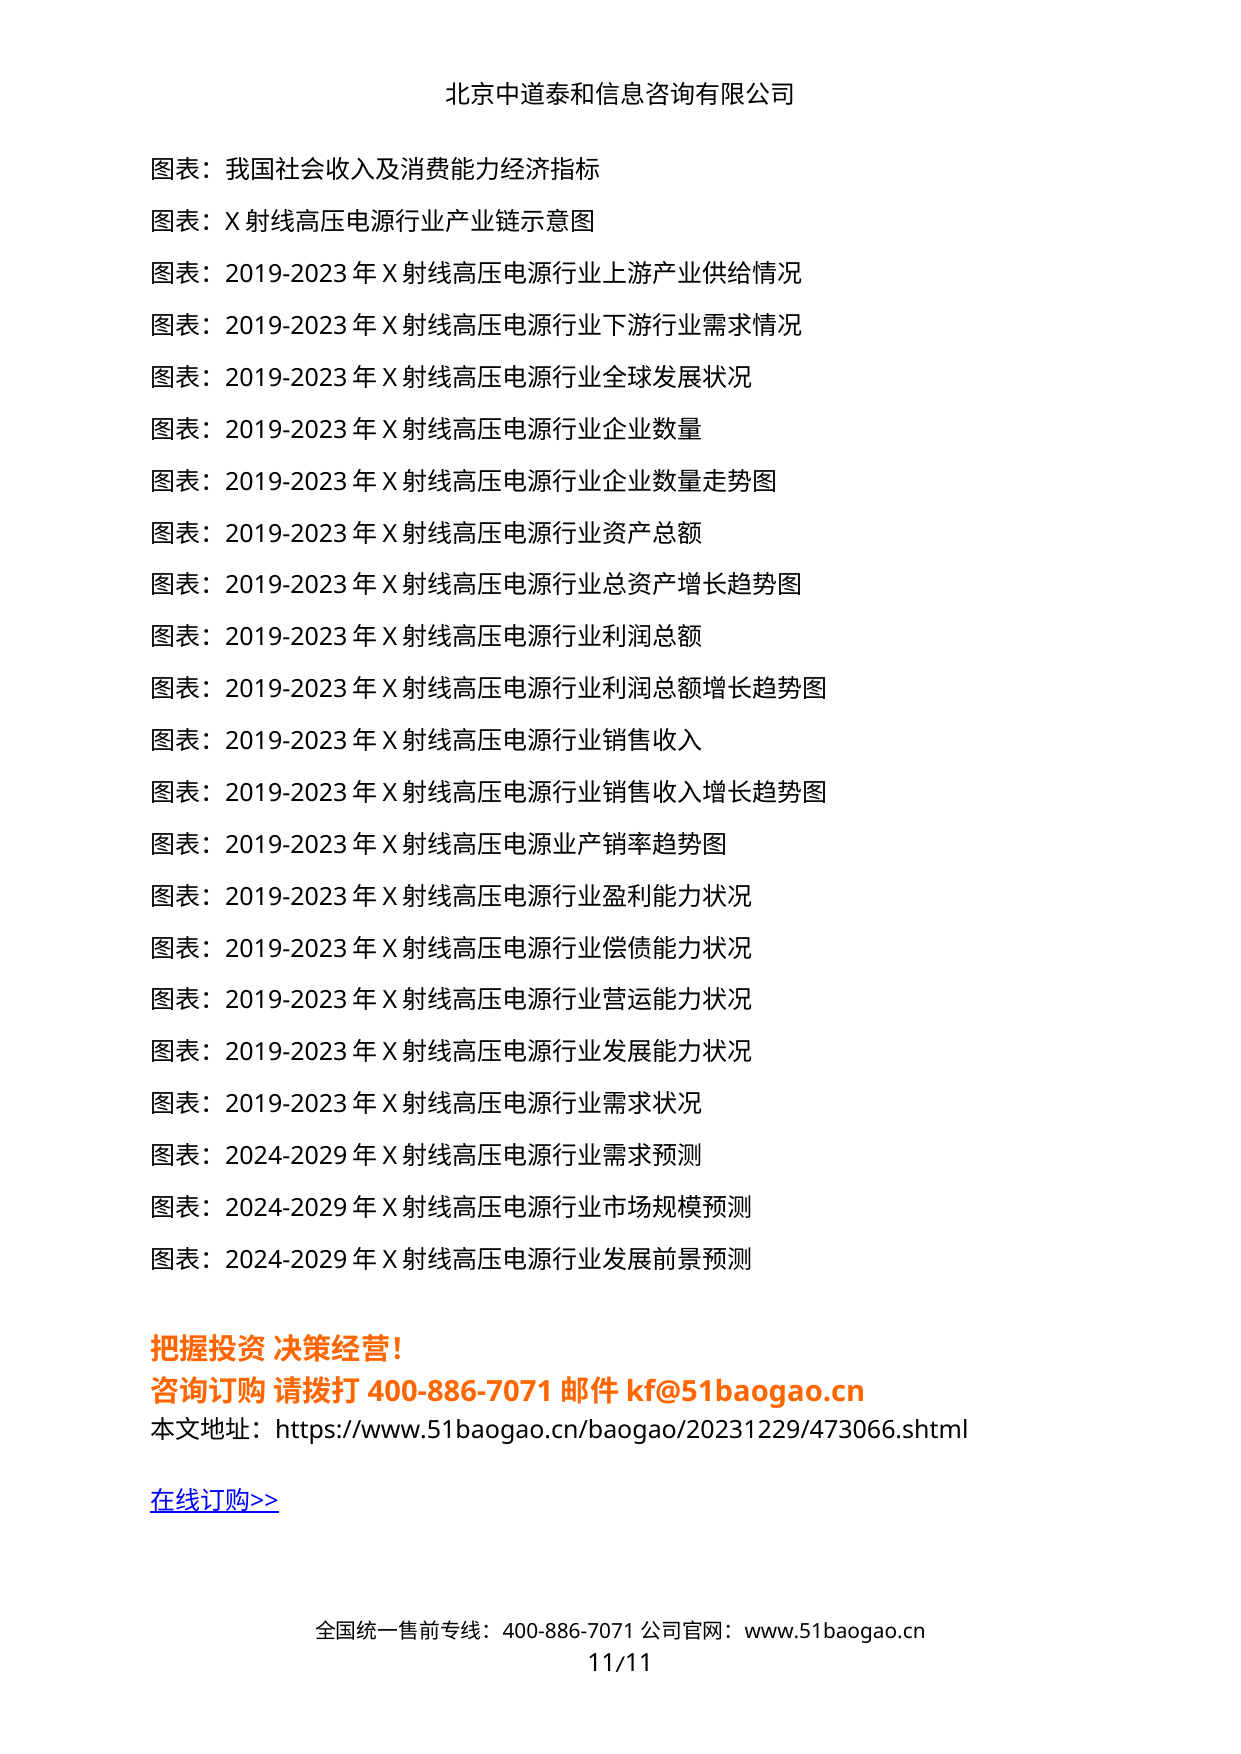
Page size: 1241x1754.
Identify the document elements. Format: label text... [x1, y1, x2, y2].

text 图表：2019-2023年X射线高压电源行业总资产增长趋势图 [150, 565, 1090, 601]
text 图表：2024-2029年X射线高压电源行业发展前景预测 [150, 1239, 1090, 1276]
text 图表：2019-2023年X射线高压电源行业销售收入增长趋势图 [150, 772, 1090, 809]
text 图表：2019-2023年X射线高压电源行业下游行业需求情况 [150, 306, 1090, 342]
text 图表：2024-2029年X射线高压电源行业市场规模预测 [150, 1187, 1090, 1224]
text 图表：2019-2023年X射线高压电源行业盈利能力状况 [150, 876, 1090, 912]
text 图表：2019-2023年X射线高压电源行业利润总额增长趋势图 [150, 669, 1090, 705]
text 图表：2019-2023年X射线高压电源行业全球发展状况 [150, 357, 1090, 394]
text 图表：2024-2029年X射线高压电源行业需求预测 [150, 1136, 1090, 1172]
text 在线订购>> [150, 1446, 1090, 1517]
text 图表：2019-2023年X射线高压电源行业营运能力状况 [150, 980, 1090, 1016]
text 图表：2019-2023年X射线高压电源行业需求状况 [150, 1084, 1090, 1120]
text 图表：2019-2023年X射线高压电源行业发展能力状况 [150, 1032, 1090, 1068]
text 图表：2019-2023年X射线高压电源行业企业数量走势图 [150, 461, 1090, 497]
text 图表：2019-2023年X射线高压电源行业利润总额 [150, 617, 1090, 653]
text 图表：我国社会收入及消费能力经济指标 [150, 150, 1090, 186]
text 图表：2019-2023年X射线高压电源业产销率趋势图 [150, 824, 1090, 861]
text 把握投资 决策经营！咨询订购 请拨打 400-886-7071 邮件 kf@51baogao.cn本文地址：https://www.51baogao.cn/baogao/20231229/473066.shtml [150, 1291, 1090, 1446]
text 图表：2019-2023年X射线高压电源行业偿债能力状况 [150, 928, 1090, 964]
text 图表：2019-2023年X射线高压电源行业资产总额 [150, 513, 1090, 549]
text 图表：2019-2023年X射线高压电源行业销售收入 [150, 721, 1090, 757]
text 图表：2019-2023年X射线高压电源行业上游产业供给情况 [150, 254, 1090, 290]
text 图表：2019-2023年X射线高压电源行业企业数量 [150, 409, 1090, 446]
text 图表：X射线高压电源行业产业链示意图 [150, 202, 1090, 238]
